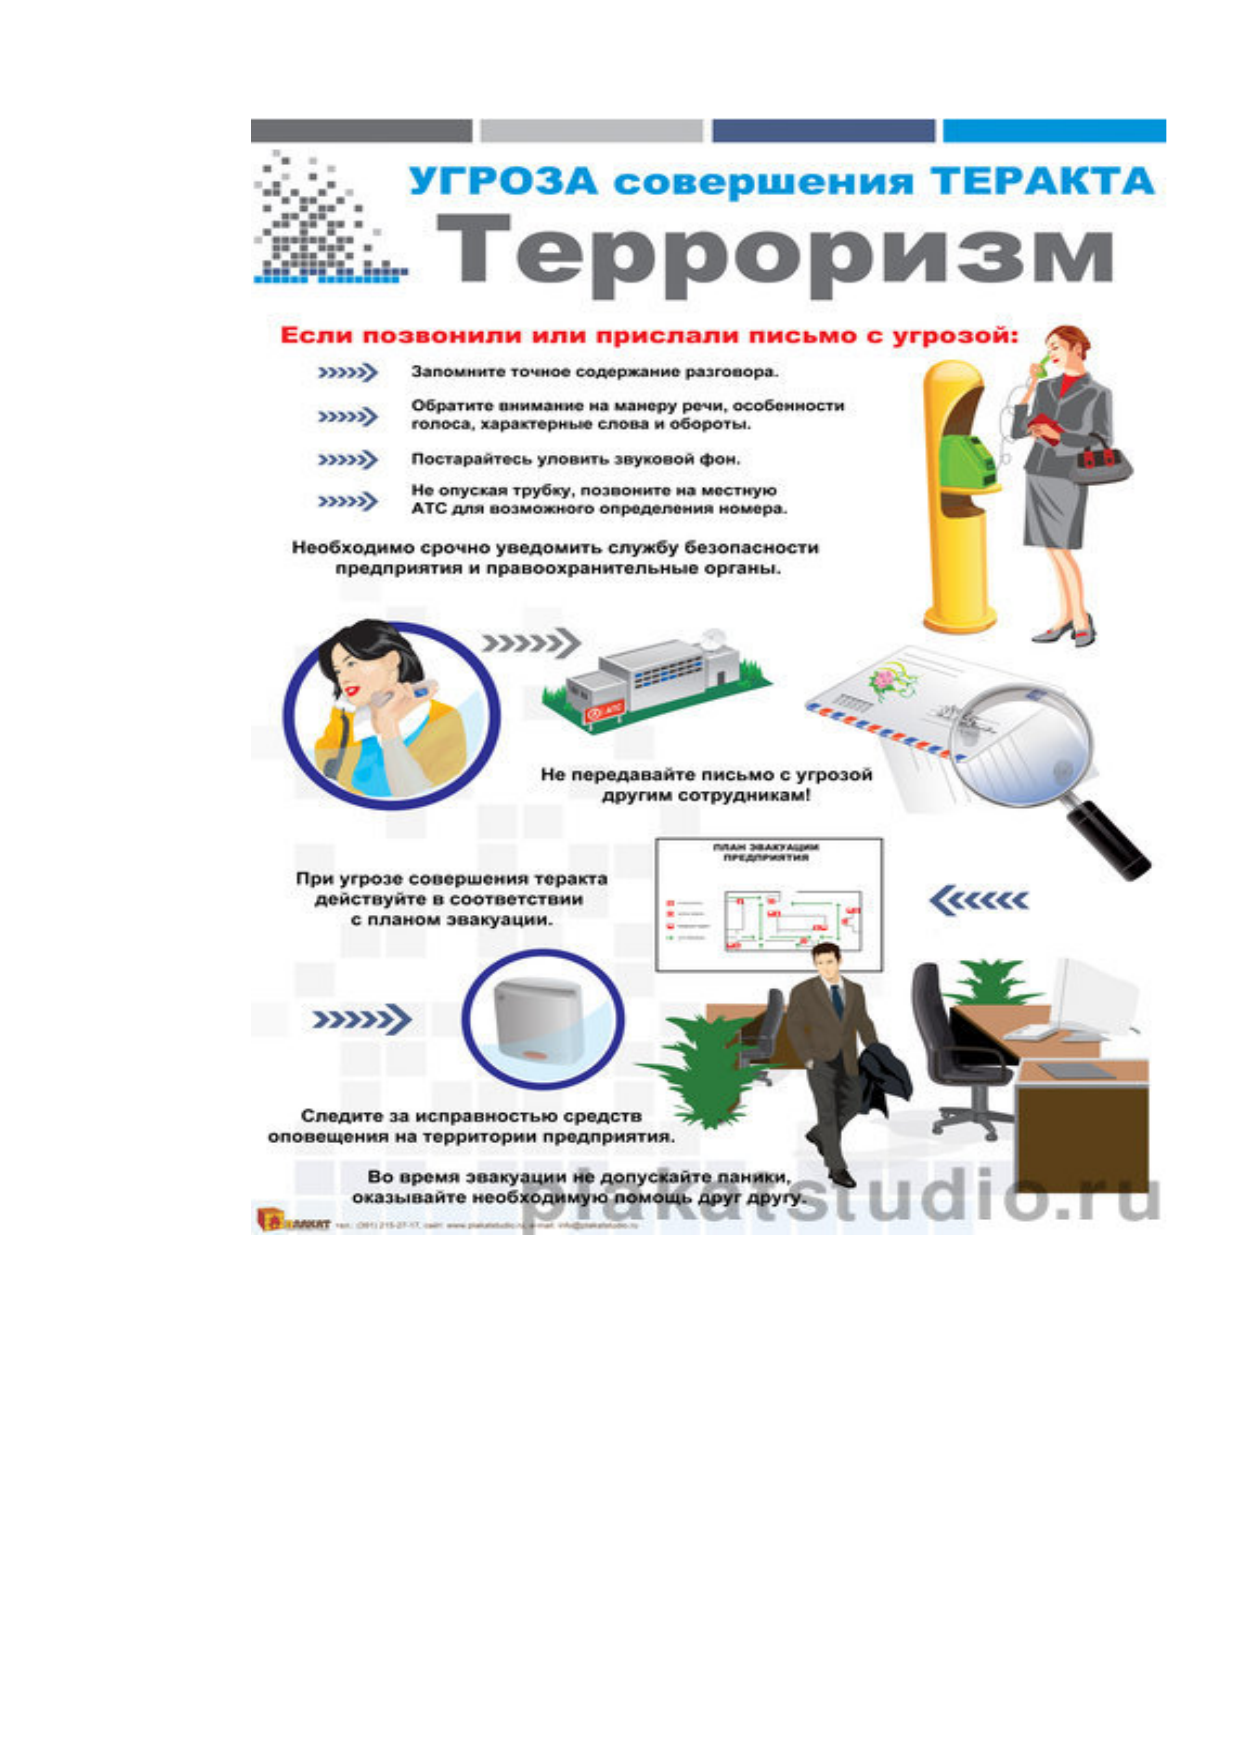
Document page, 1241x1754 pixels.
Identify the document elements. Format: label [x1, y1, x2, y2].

picture [251, 118, 1167, 1235]
